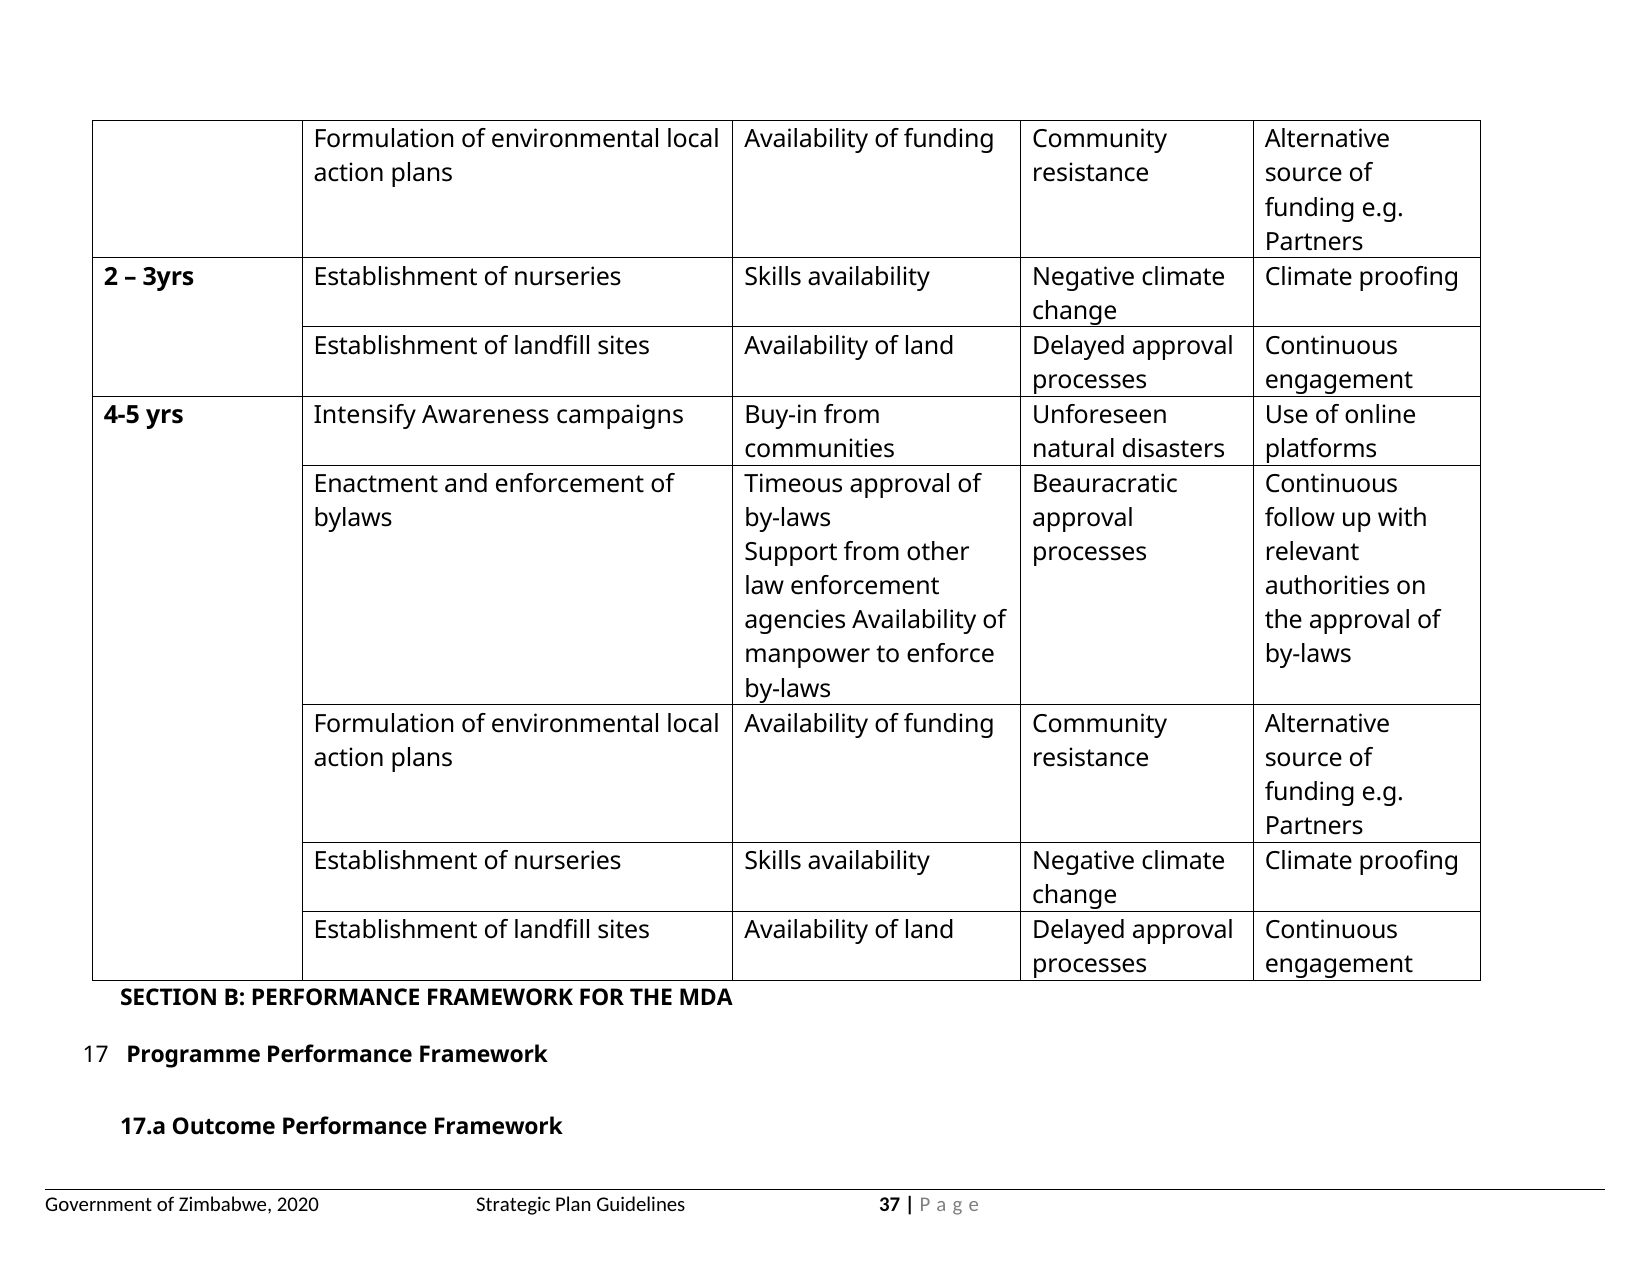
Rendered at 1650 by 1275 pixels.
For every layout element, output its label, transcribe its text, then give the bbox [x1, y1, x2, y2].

table_cell Use of online platforms [1254, 397, 1480, 465]
table_cell Negative climate change [1021, 258, 1253, 326]
table_cell Formulation of environmental local action plans [303, 705, 732, 842]
table_cell Climate proofing [1254, 843, 1480, 911]
table_cell Alternative source of funding e.g. Partners [1254, 121, 1480, 257]
table_cell Continuous engagement [1254, 912, 1480, 980]
table_cell Establishment of landfill sites [303, 327, 732, 396]
table_cell Beauracratic approval processes [1021, 466, 1253, 704]
text SECTION B: PERFORMANCE FRAMEWORK FOR THE MDA [45, 981, 1605, 1012]
table_cell Continuous engagement [1254, 327, 1480, 396]
table_cell Skills availability [733, 843, 1020, 911]
text 17.a Outcome Performance Framework [45, 1109, 1605, 1141]
table_cell Community resistance [1021, 705, 1253, 842]
table_cell Delayed approval processes [1021, 912, 1253, 980]
table_cell Enactment and enforcement of bylaws [303, 466, 732, 704]
table_cell Community resistance [1021, 121, 1253, 257]
table_cell Skills availability [733, 258, 1020, 326]
table_cell Negative climate change [1021, 843, 1253, 911]
table_cell Availability of funding [733, 705, 1020, 842]
table_cell Establishment of landfill sites [303, 912, 732, 980]
table_cell Availability of land [733, 327, 1020, 396]
table_cell Establishment of nurseries [303, 258, 732, 326]
list Programme Performance Framework [82, 1038, 1605, 1069]
table_cell Establishment of nurseries [303, 843, 732, 911]
table_cell Buy-in from communities [733, 397, 1020, 465]
table_cell Timeous approval of by-laws Support from other law enforcement agencies Availability of manpower to enforce by-laws [733, 466, 1020, 704]
table_cell Delayed approval processes [1021, 327, 1253, 396]
table_cell Availability of funding [733, 121, 1020, 257]
table_cell Formulation of environmental local action plans [303, 121, 732, 257]
table_cell Availability of land [733, 912, 1020, 980]
table_cell 4-5 yrs [93, 397, 302, 980]
table_cell Alternative source of funding e.g. Partners [1254, 705, 1480, 842]
table_cell Intensify Awareness campaigns [303, 397, 732, 465]
table_cell Unforeseen natural disasters [1021, 397, 1253, 465]
table_cell 2 – 3yrs [93, 258, 302, 396]
table_cell Continuous follow up with relevant authorities on the approval of by-laws [1254, 466, 1480, 704]
table_cell Climate proofing [1254, 258, 1480, 326]
